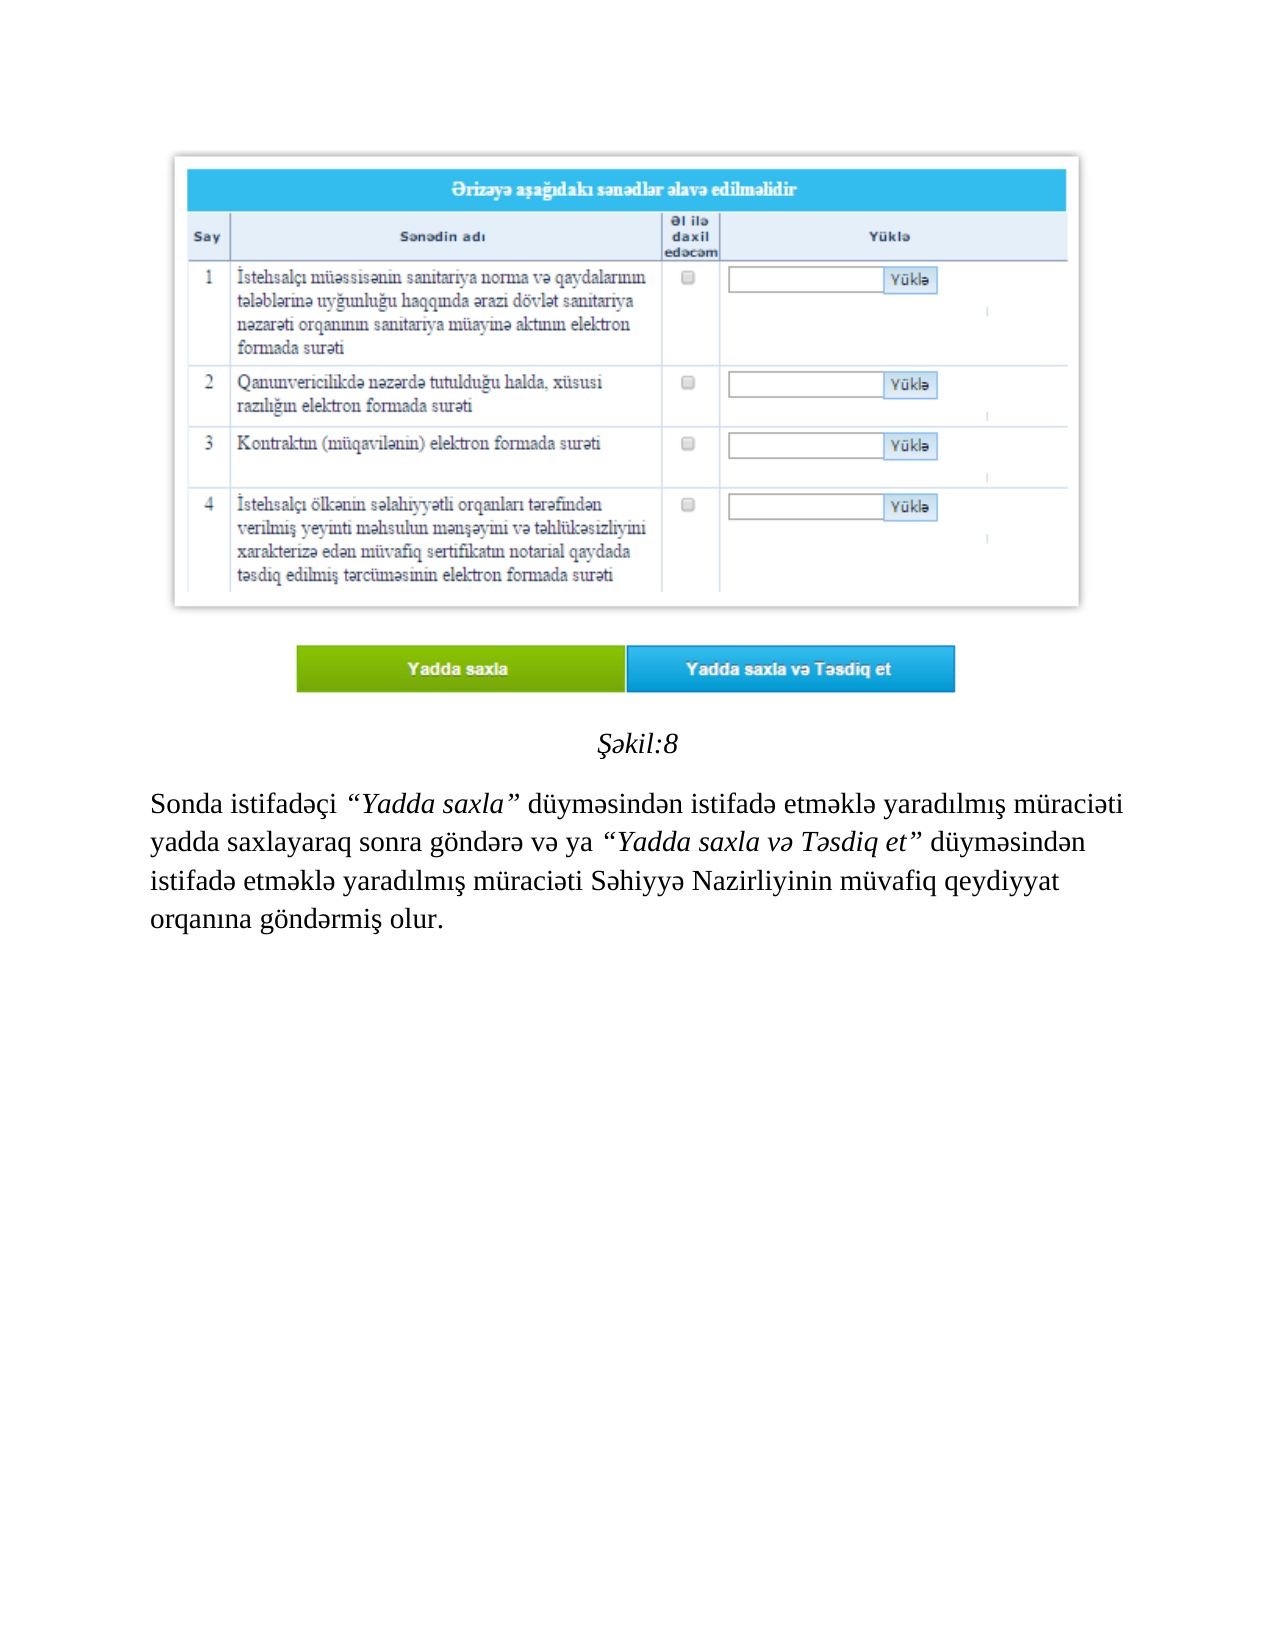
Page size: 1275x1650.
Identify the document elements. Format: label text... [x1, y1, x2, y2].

text Şəkil:8 [150, 727, 1125, 760]
picture [150, 150, 1093, 702]
text Sonda istifadəçi “Yadda saxla” düyməsindən istifadə etməklə yaradılmış müraciəti yadda saxlayaraq sonra göndərə və ya “Yadda saxla və Təsdiq et” düyməsindən istifadə etməklə yaradılmış müraciəti Səhiyyə Nazirliyinin müvafiq qeydiyyat orqanına göndərmiş olur. [150, 786, 1125, 935]
